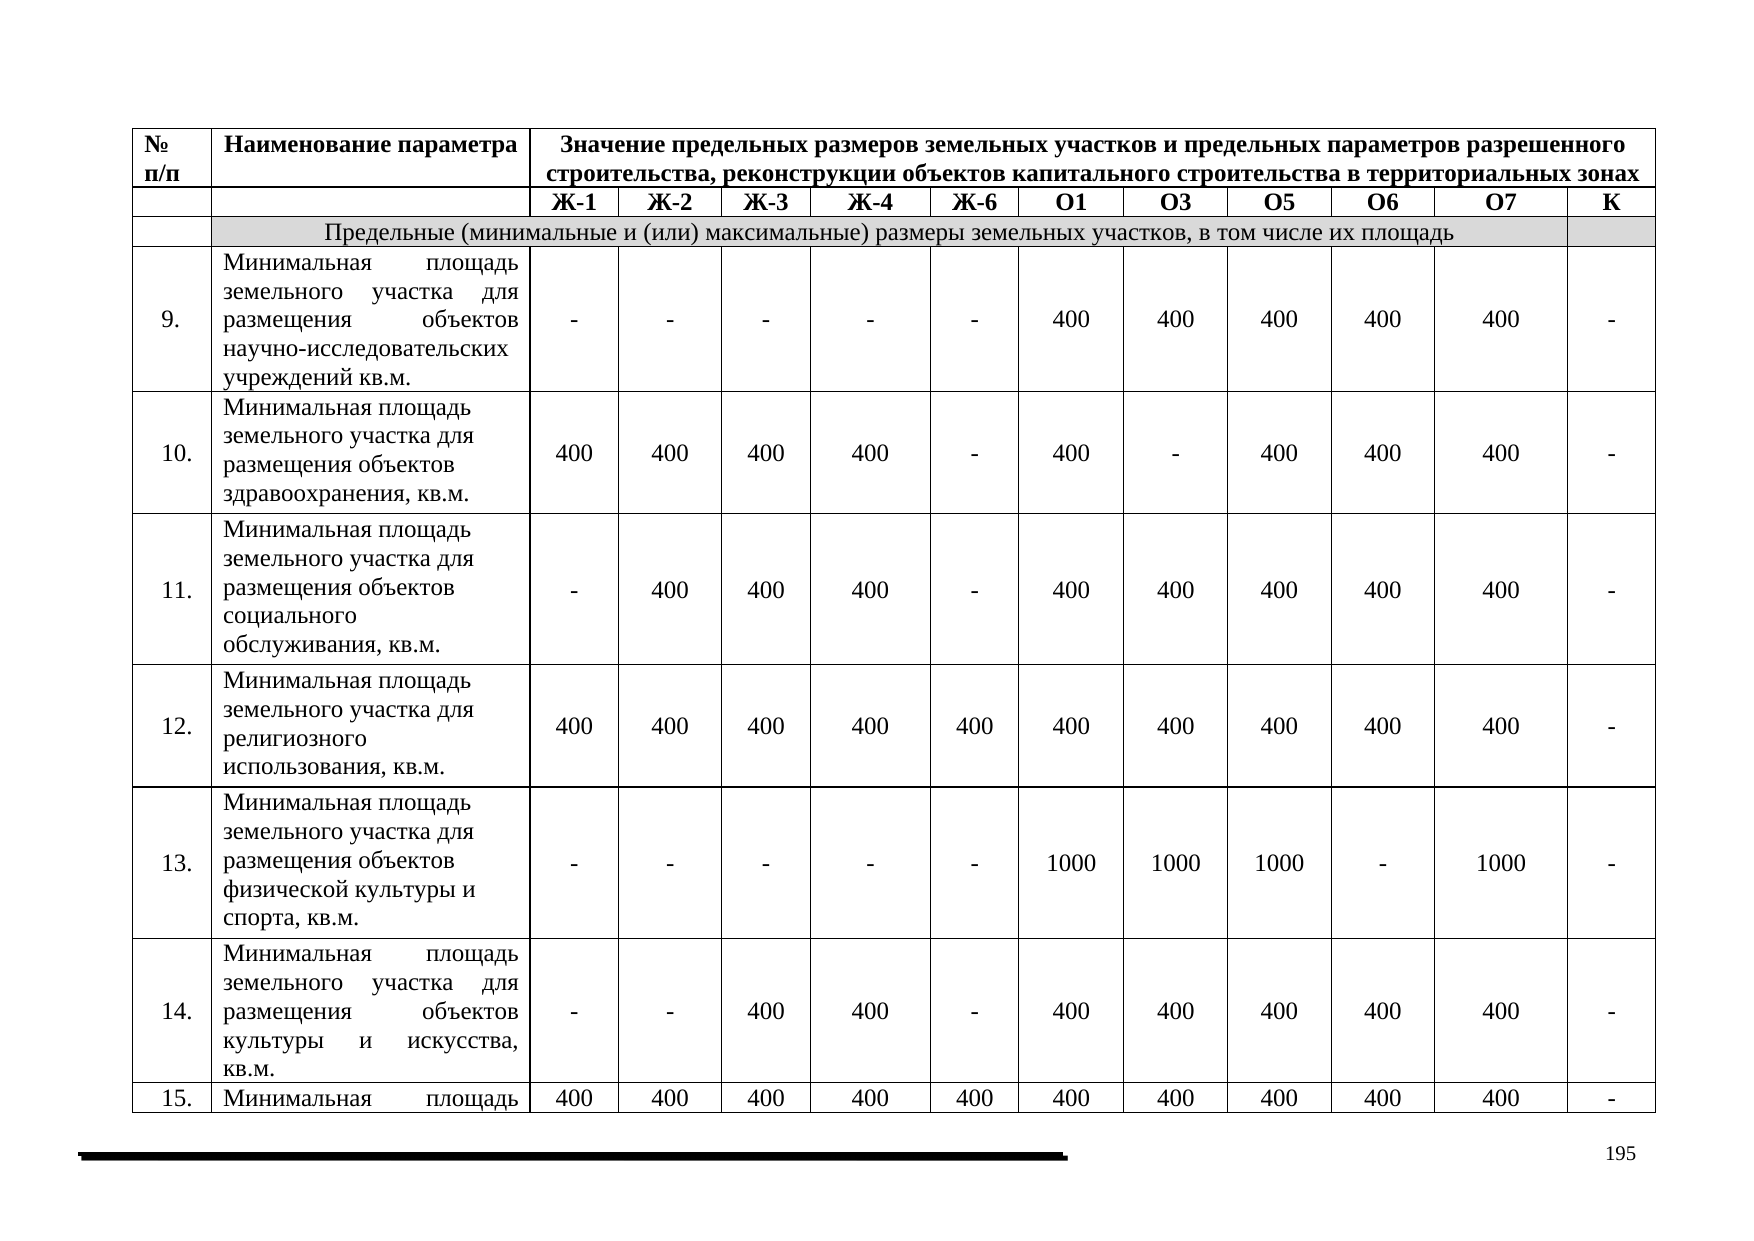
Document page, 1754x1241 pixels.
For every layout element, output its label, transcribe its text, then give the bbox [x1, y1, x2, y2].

table_cell [133, 939, 211, 1082]
table_cell Минимальная площадь земельного участка для размещения объектов культуры и искусства, кв.м. [212, 939, 529, 1082]
table_cell - [931, 788, 1018, 937]
table_cell - [811, 247, 930, 391]
table_cell - [931, 392, 1018, 513]
table_cell О3 [1124, 188, 1227, 216]
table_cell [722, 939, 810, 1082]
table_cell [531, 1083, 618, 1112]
table_cell 400 [1332, 392, 1434, 513]
table_cell 1000 [1435, 788, 1567, 937]
table_cell [133, 392, 211, 513]
table_cell 400 [811, 392, 930, 513]
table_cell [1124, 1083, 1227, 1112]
table_cell - [931, 247, 1018, 391]
table_cell Ж-2 [619, 188, 721, 216]
table_cell О1 [1019, 188, 1123, 216]
table_cell [133, 247, 211, 391]
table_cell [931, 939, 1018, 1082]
table_cell Минимальная площадь земельного участка для размещения объектов физической культуры и спорта, кв.м. [212, 788, 529, 937]
table_header № п/п [133, 129, 211, 186]
table_cell 400 [811, 514, 930, 664]
table_cell 400 [1124, 514, 1227, 664]
table_cell - [1332, 788, 1434, 937]
table_header Значение предельных размеров земельных участков и предельных параметров разрешенного строительства, реконструкции объектов капитального строительства в территориальных зонах [531, 129, 1655, 186]
table_cell 400 [1228, 514, 1331, 664]
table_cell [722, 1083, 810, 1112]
table_cell Ж-1 [531, 188, 618, 216]
table_cell 400 [1435, 665, 1567, 786]
table_cell 400 [1228, 665, 1331, 786]
table_cell Предельные (минимальные и (или) максимальные) размеры земельных участков, в том числе их площадь [212, 217, 1567, 246]
table_cell [133, 188, 211, 216]
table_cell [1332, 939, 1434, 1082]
table_cell Минимальная площадь земельного участка для размещения объектов здравоохранения, кв.м. [212, 392, 529, 513]
table_cell - [722, 247, 810, 391]
table_cell 400 [1332, 665, 1434, 786]
table_cell 400 [1332, 247, 1434, 391]
table_cell 400 [1435, 514, 1567, 664]
table_cell - [1568, 665, 1655, 786]
table_cell [133, 788, 211, 937]
table_cell Ж-4 [811, 188, 930, 216]
table_cell 400 [1228, 392, 1331, 513]
table_cell 400 [619, 665, 721, 786]
table_cell 400 [531, 392, 618, 513]
table_header Наименование параметра [212, 129, 529, 186]
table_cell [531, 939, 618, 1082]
table_cell 400 [1124, 665, 1227, 786]
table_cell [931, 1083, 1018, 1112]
table_cell 400 [1435, 247, 1567, 391]
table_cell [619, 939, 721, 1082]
table_cell 400 [1435, 392, 1567, 513]
table_cell О6 [1332, 188, 1434, 216]
table_cell 400 [531, 665, 618, 786]
table_cell - [1124, 392, 1227, 513]
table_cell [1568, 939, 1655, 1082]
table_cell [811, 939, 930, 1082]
table_cell - [531, 788, 618, 937]
table_cell - [1568, 247, 1655, 391]
table_cell 400 [722, 514, 810, 664]
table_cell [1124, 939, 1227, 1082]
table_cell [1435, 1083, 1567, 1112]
table_cell 400 [1332, 514, 1434, 664]
table_cell 400 [1124, 247, 1227, 391]
table_cell - [811, 788, 930, 937]
table_cell О5 [1228, 188, 1331, 216]
table_cell [1568, 217, 1655, 246]
table_cell 400 [1019, 392, 1123, 513]
table_cell 1000 [1124, 788, 1227, 937]
table_cell О7 [1435, 188, 1567, 216]
table_cell - [531, 247, 618, 391]
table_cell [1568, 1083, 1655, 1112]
table_cell Минимальная площадь земельного участка для размещения объектов научно-исследовательских учреждений кв.м. [212, 247, 529, 391]
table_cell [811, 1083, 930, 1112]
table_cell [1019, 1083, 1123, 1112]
table_cell 1000 [1228, 788, 1331, 937]
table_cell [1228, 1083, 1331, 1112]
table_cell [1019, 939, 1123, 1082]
table_cell 400 [722, 665, 810, 786]
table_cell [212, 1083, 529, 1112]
table_cell 400 [1019, 247, 1123, 391]
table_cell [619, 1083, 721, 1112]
table_cell [133, 514, 211, 664]
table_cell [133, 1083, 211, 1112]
table_cell - [931, 514, 1018, 664]
table_cell - [619, 788, 721, 937]
table_cell [212, 188, 529, 216]
table_cell 400 [722, 392, 810, 513]
table_cell 1000 [1019, 788, 1123, 937]
table_cell 400 [1228, 247, 1331, 391]
table_cell - [531, 514, 618, 664]
table_cell 400 [931, 665, 1018, 786]
table_cell [133, 665, 211, 786]
table_cell К [1568, 188, 1655, 216]
table_cell - [722, 788, 810, 937]
table_cell Минимальная площадь земельного участка для религиозного использования, кв.м. [212, 665, 529, 786]
table_cell Минимальная площадь земельного участка для размещения объектов социального обслуживания, кв.м. [212, 514, 529, 664]
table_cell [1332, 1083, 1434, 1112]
table_cell Ж-6 [931, 188, 1018, 216]
table_cell 400 [1019, 514, 1123, 664]
table_cell [133, 217, 211, 246]
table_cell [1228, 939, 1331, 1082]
table_cell - [1568, 788, 1655, 937]
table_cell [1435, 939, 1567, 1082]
table_cell - [1568, 392, 1655, 513]
table_cell - [1568, 514, 1655, 664]
table_cell - [619, 247, 721, 391]
table_cell 400 [619, 392, 721, 513]
table_cell 400 [811, 665, 930, 786]
table_cell 400 [1019, 665, 1123, 786]
table_cell 400 [619, 514, 721, 664]
table_cell Ж-3 [722, 188, 810, 216]
